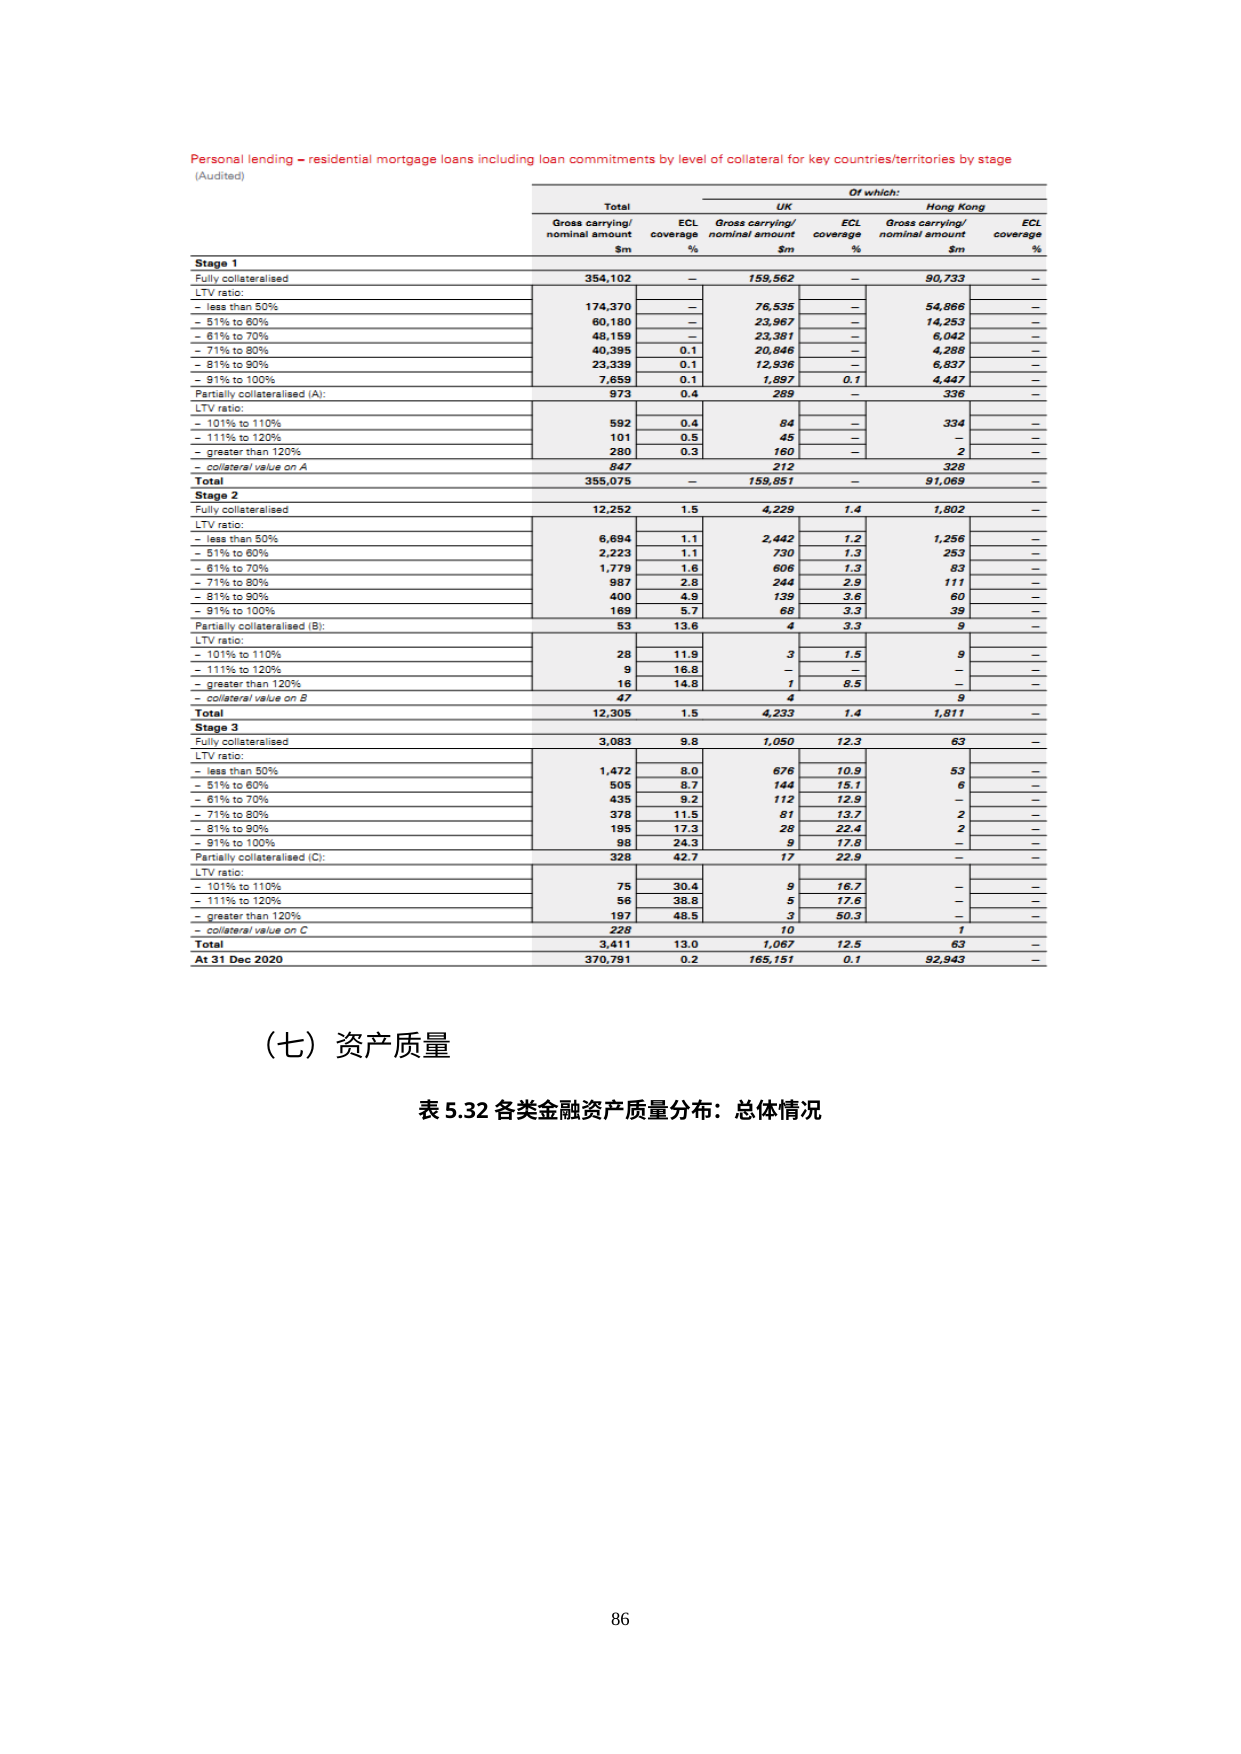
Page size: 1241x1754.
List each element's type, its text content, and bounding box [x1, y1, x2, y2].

picture [187, 150, 1053, 971]
text 表5.32 各类金融资产质量分布：总体情况 [187, 1092, 1053, 1125]
text （七）资产质量 [187, 1011, 1053, 1076]
